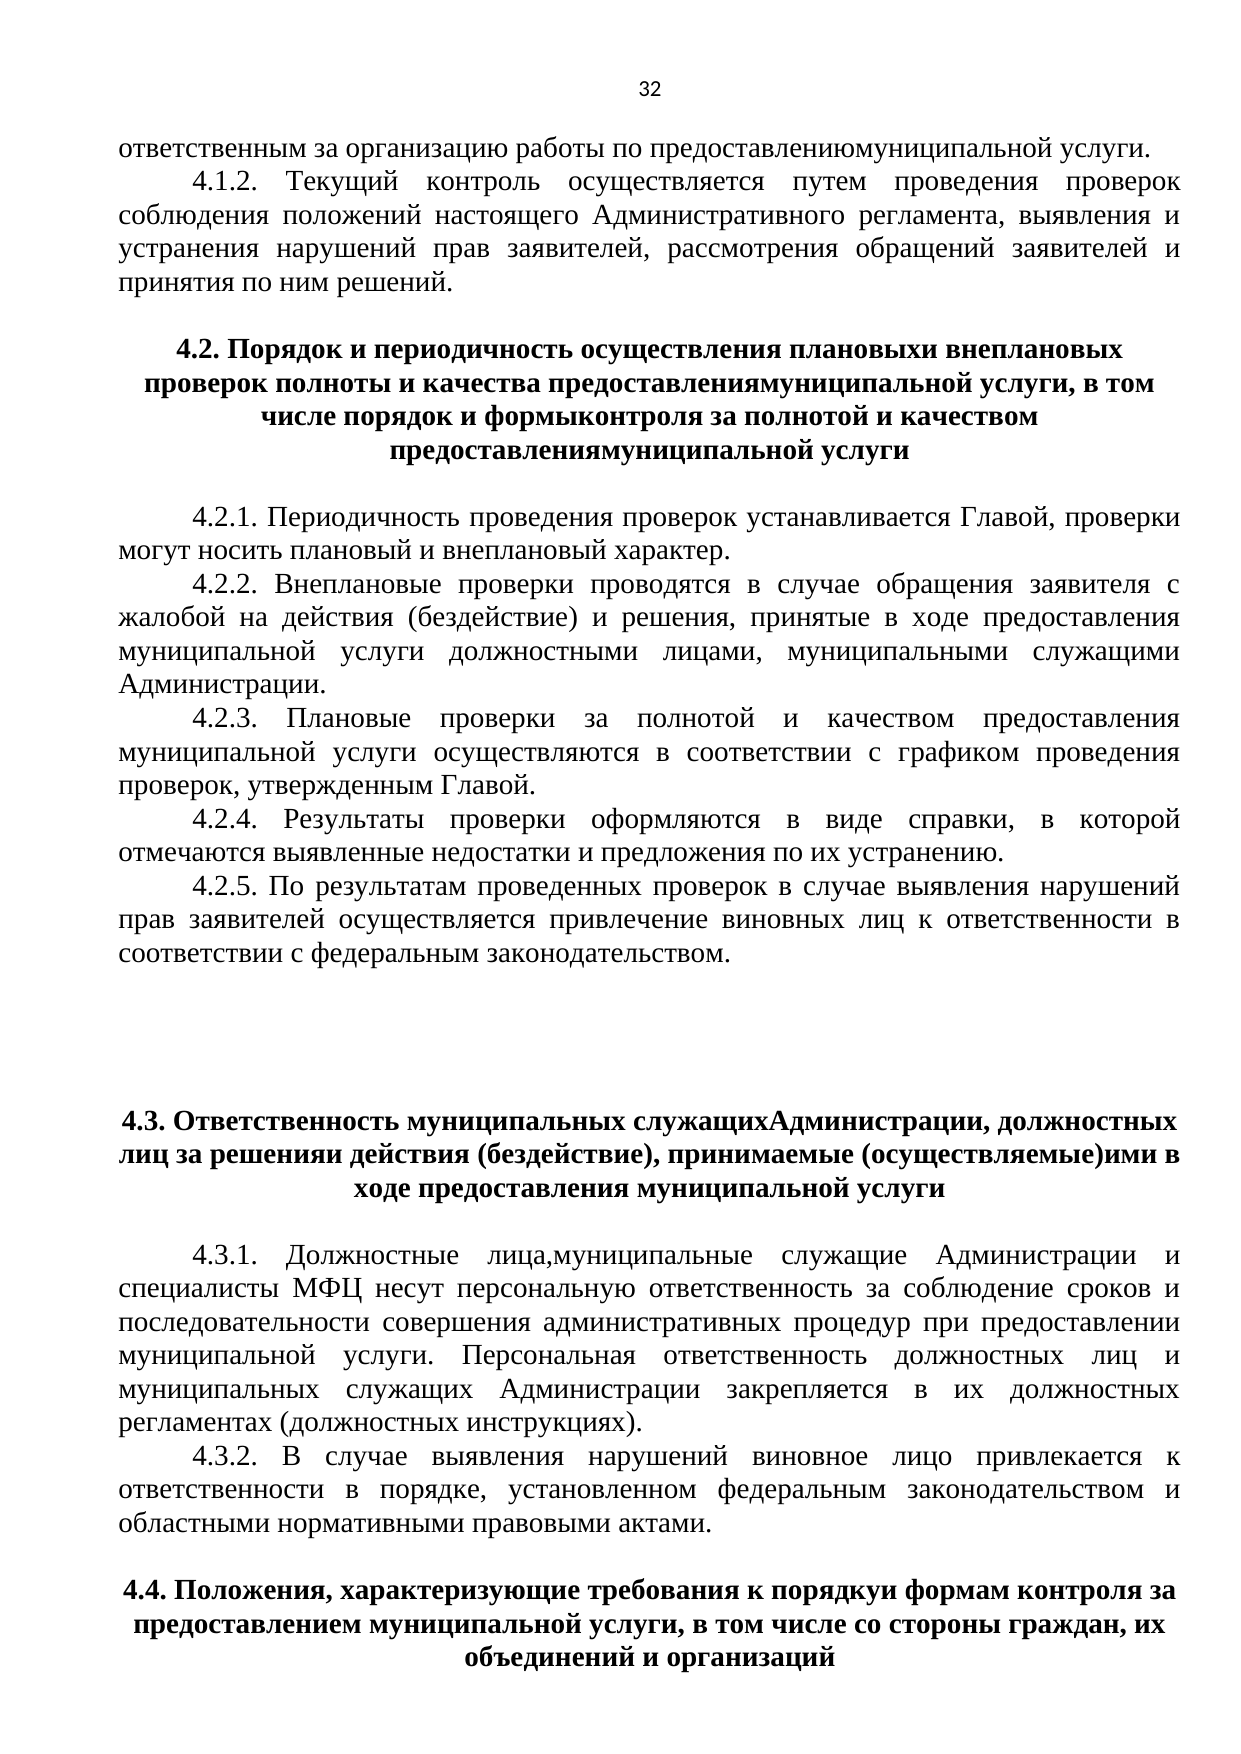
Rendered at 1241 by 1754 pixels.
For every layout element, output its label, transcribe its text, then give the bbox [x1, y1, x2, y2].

text 4.3.2. В случае выявления нарушений виновное лицо привлекается к ответственности в порядке, установленном федеральным законодательством и областными нормативными правовыми актами. [118, 1438, 1181, 1539]
text 4.2.2. Внеплановые проверки проводятся в случае обращения заявителя с жалобой на действия (бездействие) и решения, принятые в ходе предоставления муниципальной услуги должностными лицами, муниципальными служащими Администрации. [118, 566, 1181, 700]
text 4.3.1. Должностные лица,муниципальные служащие Администрации и специалисты МФЦ несут персональную ответственность за соблюдение сроков и последовательности совершения административных процедур при предоставлении муниципальной услуги. Персональная ответственность должностных лиц и муниципальных служащих Администрации закрепляется в их должностных регламентах (должностных инструкциях). [118, 1237, 1181, 1438]
text 4.4. Положения, характеризующие требования к порядкуи формам контроля за предоставлением муниципальной услуги, в том числе со стороны граждан, их объединений и организаций [118, 1572, 1181, 1673]
text 4.2.5. По результатам проведенных проверок в случае выявления нарушений прав заявителей осуществляется привлечение виновных лиц к ответственности в соответствии с федеральным законодательством. [118, 868, 1181, 968]
text 4.2. Порядок и периодичность осуществления плановыхи внеплановых проверок полноты и качества предоставлениямуниципальной услуги, в том числе порядок и формыконтроля за полнотой и качеством предоставлениямуниципальной услуги [118, 331, 1181, 465]
text 4.3. Ответственность муниципальных служащихАдминистрации, должностных лиц за решенияи действия (бездействие), принимаемые (осуществляемые)ими в ходе предоставления муниципальной услуги [118, 1103, 1181, 1203]
text 4.1.2. Текущий контроль осуществляется путем проведения проверок соблюдения положений настоящего Административного регламента, выявления и устранения нарушений прав заявителей, рассмотрения обращений заявителей и принятия по ним решений. [118, 163, 1181, 298]
text 4.2.4. Результаты проверки оформляются в виде справки, в которой отмечаются выявленные недостатки и предложения по их устранению. [118, 801, 1181, 868]
text 4.2.3. Плановые проверки за полнотой и качеством предоставления муниципальной услуги осуществляются в соответствии с графиком проведения проверок, утвержденным Главой. [118, 700, 1181, 801]
text 4.2.1. Периодичность проведения проверок устанавливается Главой, проверки могут носить плановый и внеплановый характер. [118, 499, 1181, 566]
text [118, 130, 1181, 163]
